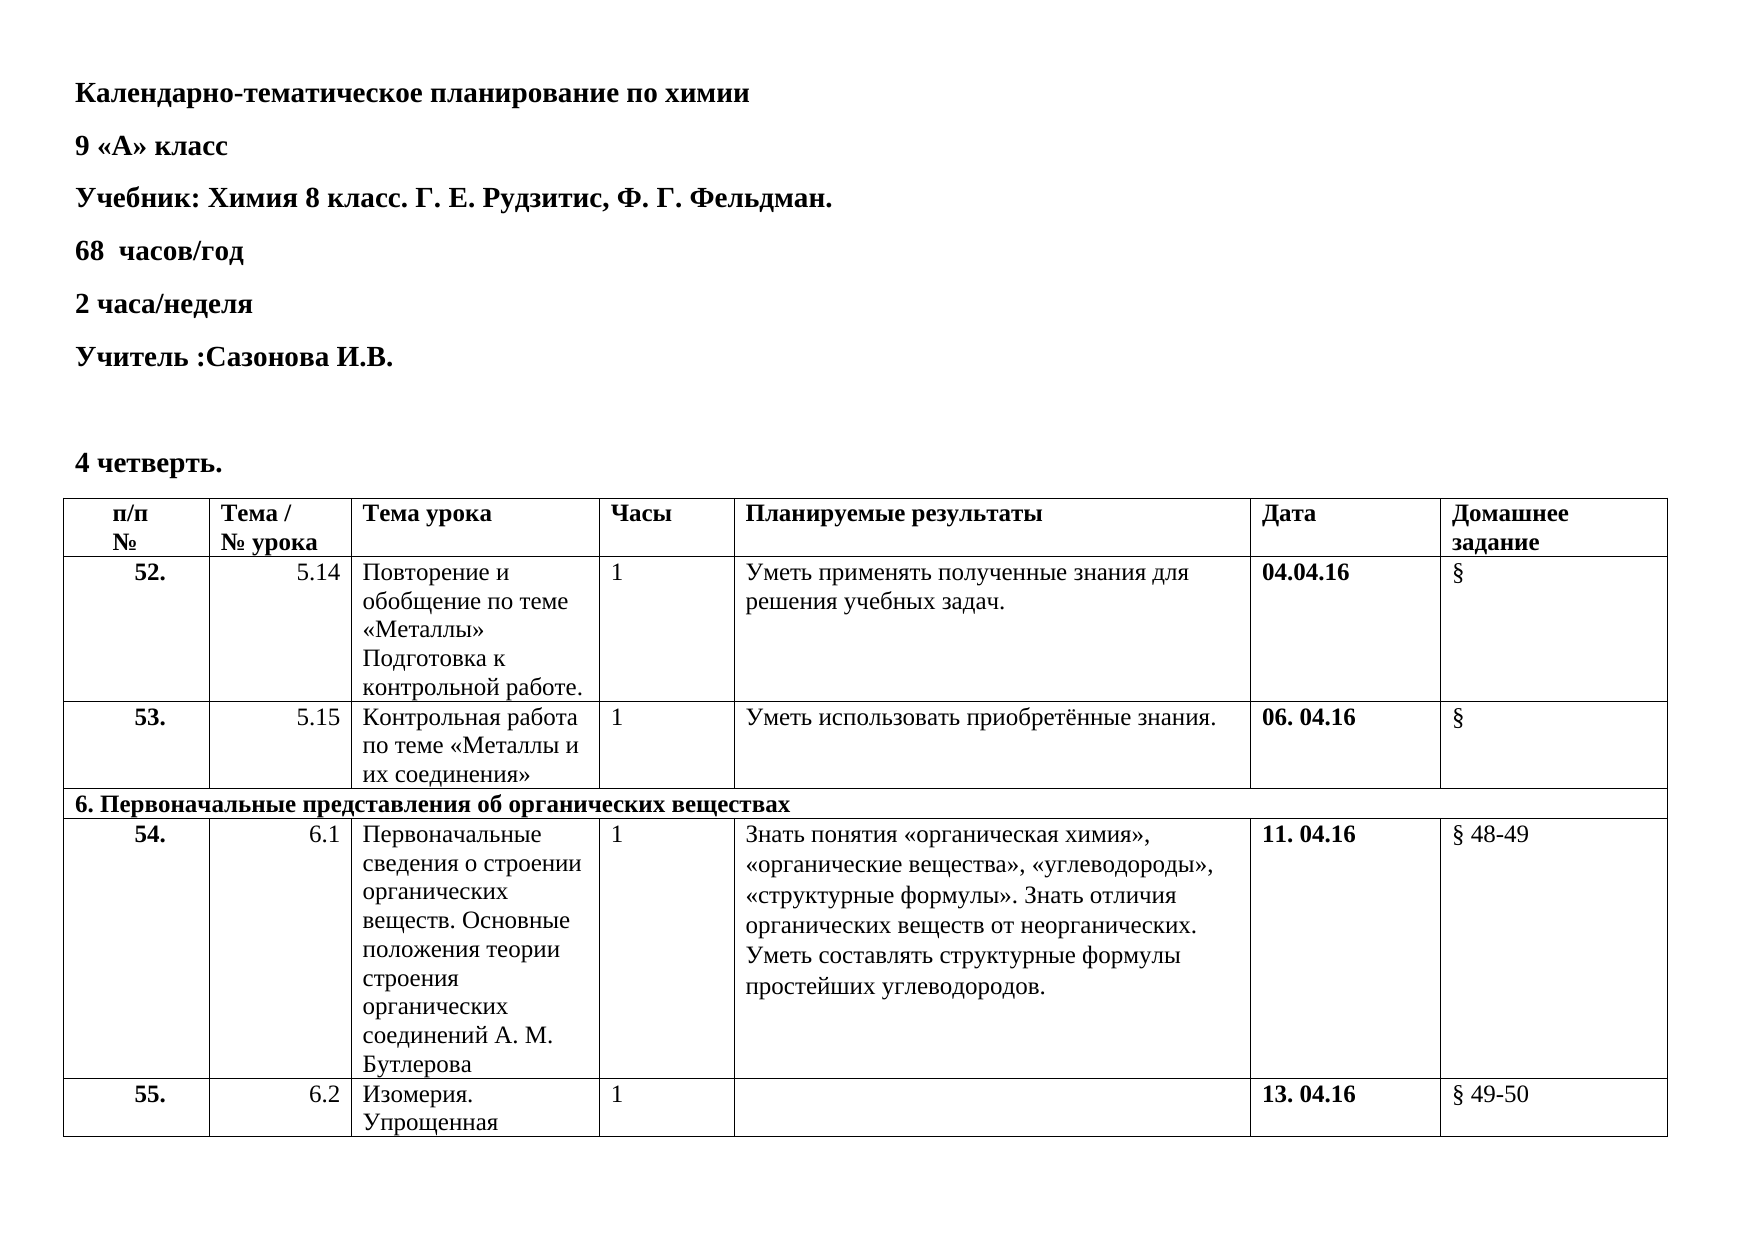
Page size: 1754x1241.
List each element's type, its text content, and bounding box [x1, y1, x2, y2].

text Учитель :Сазонова И.В. [75, 339, 1679, 373]
table_header Тема / № урока [210, 499, 351, 556]
table_cell 6.2 [210, 1079, 351, 1136]
table_cell 5.15 [210, 702, 351, 788]
table_header Дата [1251, 499, 1440, 556]
table_cell Повторение и обобщение по теме «Металлы» Подготовка к контрольной работе. [352, 557, 599, 701]
table_header п/п № [64, 499, 209, 556]
table_header Тема урока [352, 499, 599, 556]
table_cell [64, 557, 209, 701]
table_cell 04.04.16 [1251, 557, 1440, 701]
table_cell 5.14 [210, 557, 351, 701]
table_header Планируемые результаты [735, 499, 1250, 556]
table_cell 6.1 [210, 819, 351, 1078]
table_cell [64, 1079, 209, 1136]
text 2 часа/неделя [75, 286, 1679, 320]
table_header Часы [600, 499, 734, 556]
text Календарно-тематическое планирование по химии [75, 75, 1679, 108]
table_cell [352, 1079, 599, 1136]
table_cell [64, 702, 209, 788]
table_cell § 48-49 [1441, 819, 1667, 1078]
table_cell § [1441, 702, 1667, 788]
table_cell 1 [600, 702, 734, 788]
table_cell 1 [600, 819, 734, 1078]
table_cell 1 [600, 1079, 734, 1136]
text 9 «А» класс [75, 128, 1679, 161]
table_cell 11. 04.16 [1251, 819, 1440, 1078]
table_cell [735, 1079, 1250, 1136]
table_cell 6. Первоначальные представления об органических веществах [64, 789, 1667, 818]
table_cell § 49-50 [1441, 1079, 1667, 1136]
text 4 четверть. [75, 445, 1679, 478]
table_cell Уметь применять полученные знания для решения учебных задач. [735, 557, 1250, 701]
table_cell 13. 04.16 [1251, 1079, 1440, 1136]
table_cell Знать понятия «органическая химия», «органические вещества», «углеводороды», «структурные формулы». Знать отличия органических веществ от неорганических. Уметь составлять структурные формулы простейших углеводородов. [735, 819, 1250, 1078]
table_cell Контрольная работа по теме «Металлы и их соединения» [352, 702, 599, 788]
table_cell [64, 819, 209, 1078]
table_cell 1 [600, 557, 734, 701]
text Учебник: Химия 8 класс. Г. Е. Рудзитис, Ф. Г. Фельдман. [75, 181, 1679, 214]
table_cell § [1441, 557, 1667, 701]
table_cell Уметь использовать приобретённые знания. [735, 702, 1250, 788]
table_header Домашнее задание [1441, 499, 1667, 556]
text 68 часов/год [75, 233, 1679, 267]
table_cell 06. 04.16 [1251, 702, 1440, 788]
table_cell Первоначальные сведения о строении органических веществ. Основные положения теории строения органических соединений А. М. Бутлерова [352, 819, 599, 1078]
